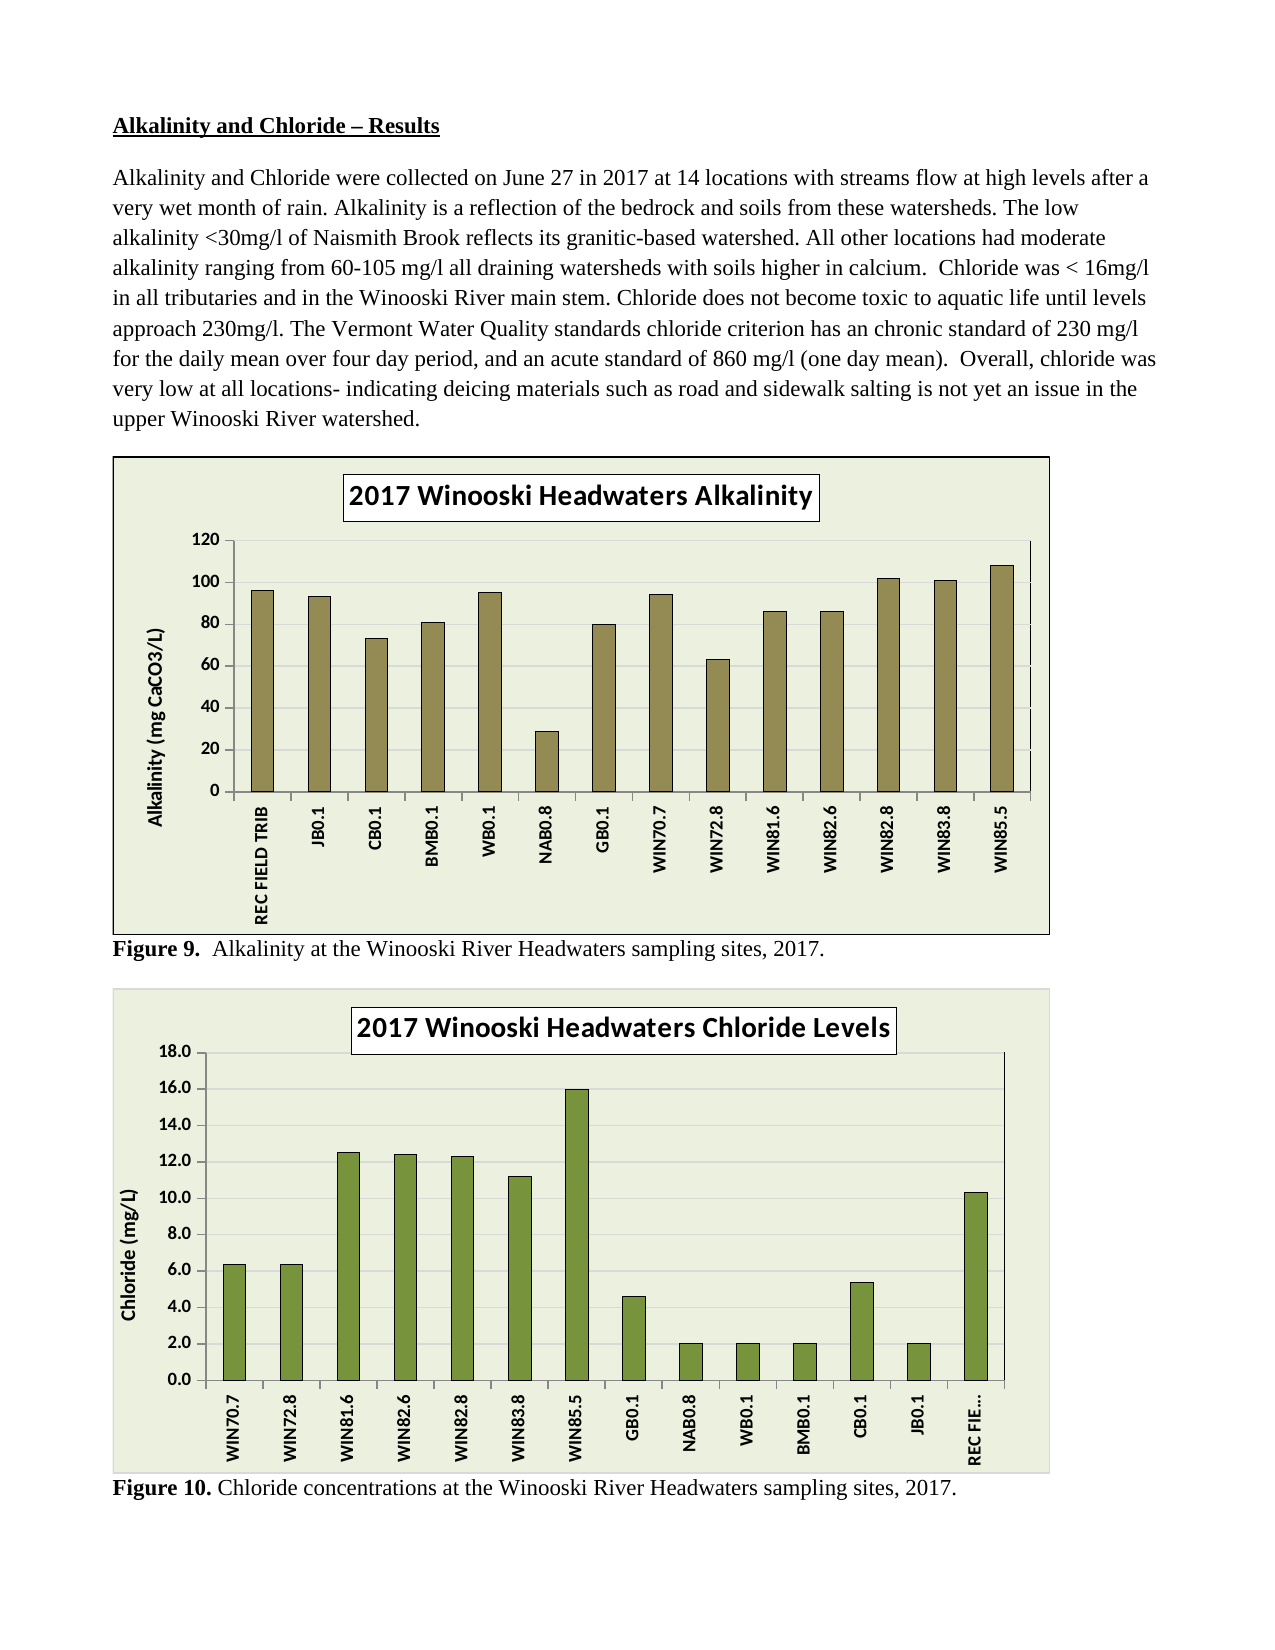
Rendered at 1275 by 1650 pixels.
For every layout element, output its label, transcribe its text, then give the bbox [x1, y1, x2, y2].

text Figure 9. Alkalinity at the Winooski River Headwaters sampling sites, 2017. [112, 935, 1162, 962]
text Alkalinity and Chloride were collected on June 27 in 2017 at 14 locations with streams flow at high levels after a very wet month of rain. Alkalinity is a reflection of the bedrock and soils from these watersheds. The low alkalinity <30mg/l of Naismith Brook reflects its granitic-based watershed. All other locations had moderate alkalinity ranging from 60-105 mg/l all draining watersheds with soils higher in calcium. Chloride was < 16mg/l in all tributaries and in the Winooski River main stem. Chloride does not become toxic to aquatic life until levels approach 230mg/l. The Vermont Water Quality standards chloride criterion has an chronic standard of 230 mg/l for the daily mean over four day period, and an acute standard of 860 mg/l (one day mean). Overall, chloride was very low at all locations- indicating deicing materials such as road and sidewalk salting is not yet an issue in the upper Winooski River watershed. [112, 163, 1162, 432]
text Figure 10. Chloride concentrations at the Winooski River Headwaters sampling sites, 2017. [112, 1474, 1162, 1500]
text Alkalinity and Chloride – Results [112, 112, 1162, 139]
